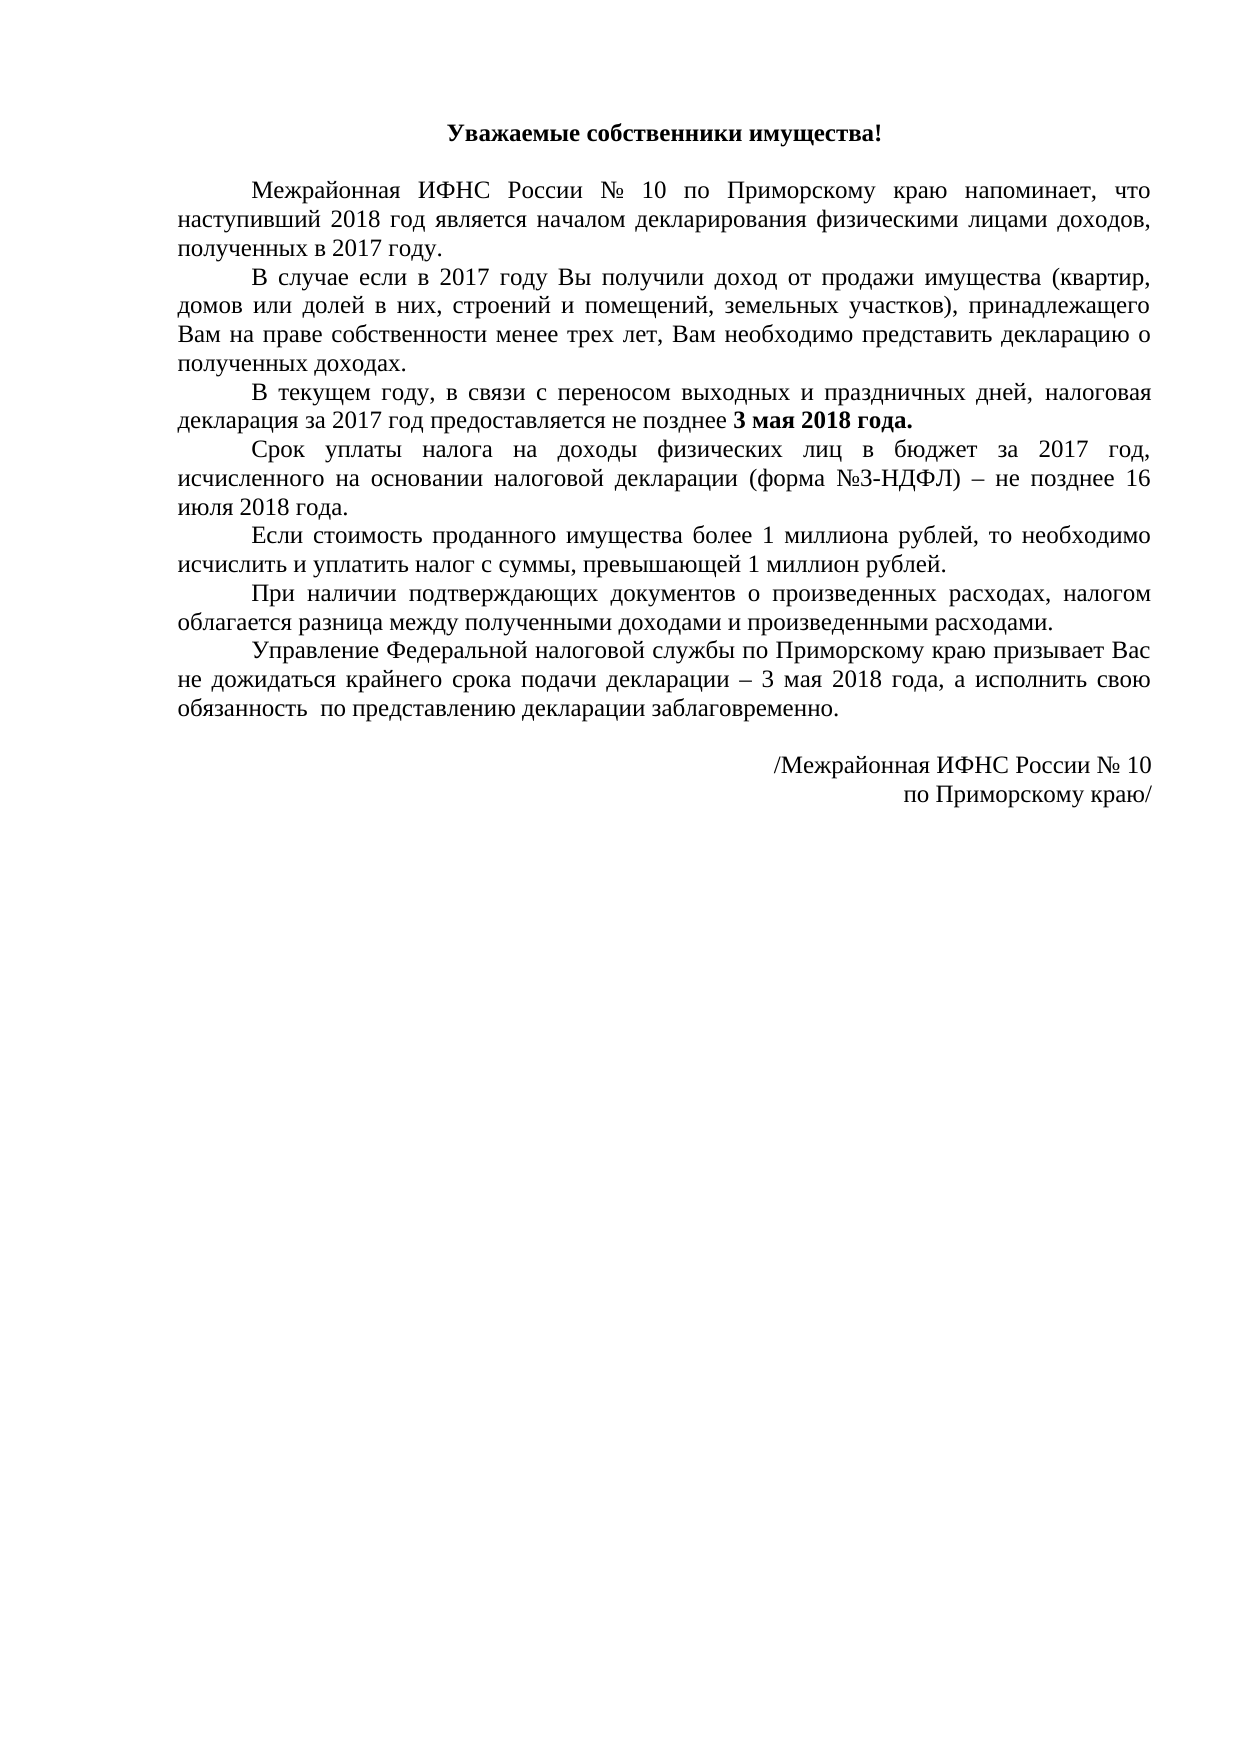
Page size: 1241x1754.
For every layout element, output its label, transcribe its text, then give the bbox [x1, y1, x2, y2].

text Управление Федеральной налоговой службы по Приморскому краю призывает Вас не дожидаться крайнего срока подачи декларации – 3 мая 2018 года, а исполнить свою обязанность по представлению декларации заблаговременно. [177, 636, 1152, 722]
text по Приморскому краю/ [177, 779, 1152, 808]
text В случае если в 2017 году Вы получили доход от продажи имущества (квартир, домов или долей в них, строений и помещений, земельных участков), принадлежащего Вам на праве собственности менее трех лет, Вам необходимо представить декларацию о полученных доходах. [177, 262, 1152, 377]
text Срок уплаты налога на доходы физических лиц в бюджет за 2017 год, исчисленного на основании налоговой декларации (форма №3-НДФЛ) – не позднее 16 июля 2018 года. [177, 434, 1152, 521]
text При наличии подтверждающих документов о произведенных расходах, налогом облагается разница между полученными доходами и произведенными расходами. [177, 578, 1152, 636]
text В текущем году, в связи с переносом выходных и праздничных дней, налоговая декларация за 2017 год предоставляется не позднее 3 мая 2018 года. [177, 377, 1152, 434]
text Если стоимость проданного имущества более 1 миллиона рублей, то необходимо исчислить и уплатить налог с суммы, превышающей 1 миллион рублей. [177, 521, 1152, 578]
text Уважаемые собственники имущества! [177, 118, 1152, 147]
text Межрайонная ИФНС России № 10 по Приморскому краю напоминает, что наступивший 2018 год является началом декларирования физическими лицами доходов, полученных в 2017 году. [177, 176, 1152, 262]
text /Межрайонная ИФНС России № 10 [177, 751, 1152, 779]
